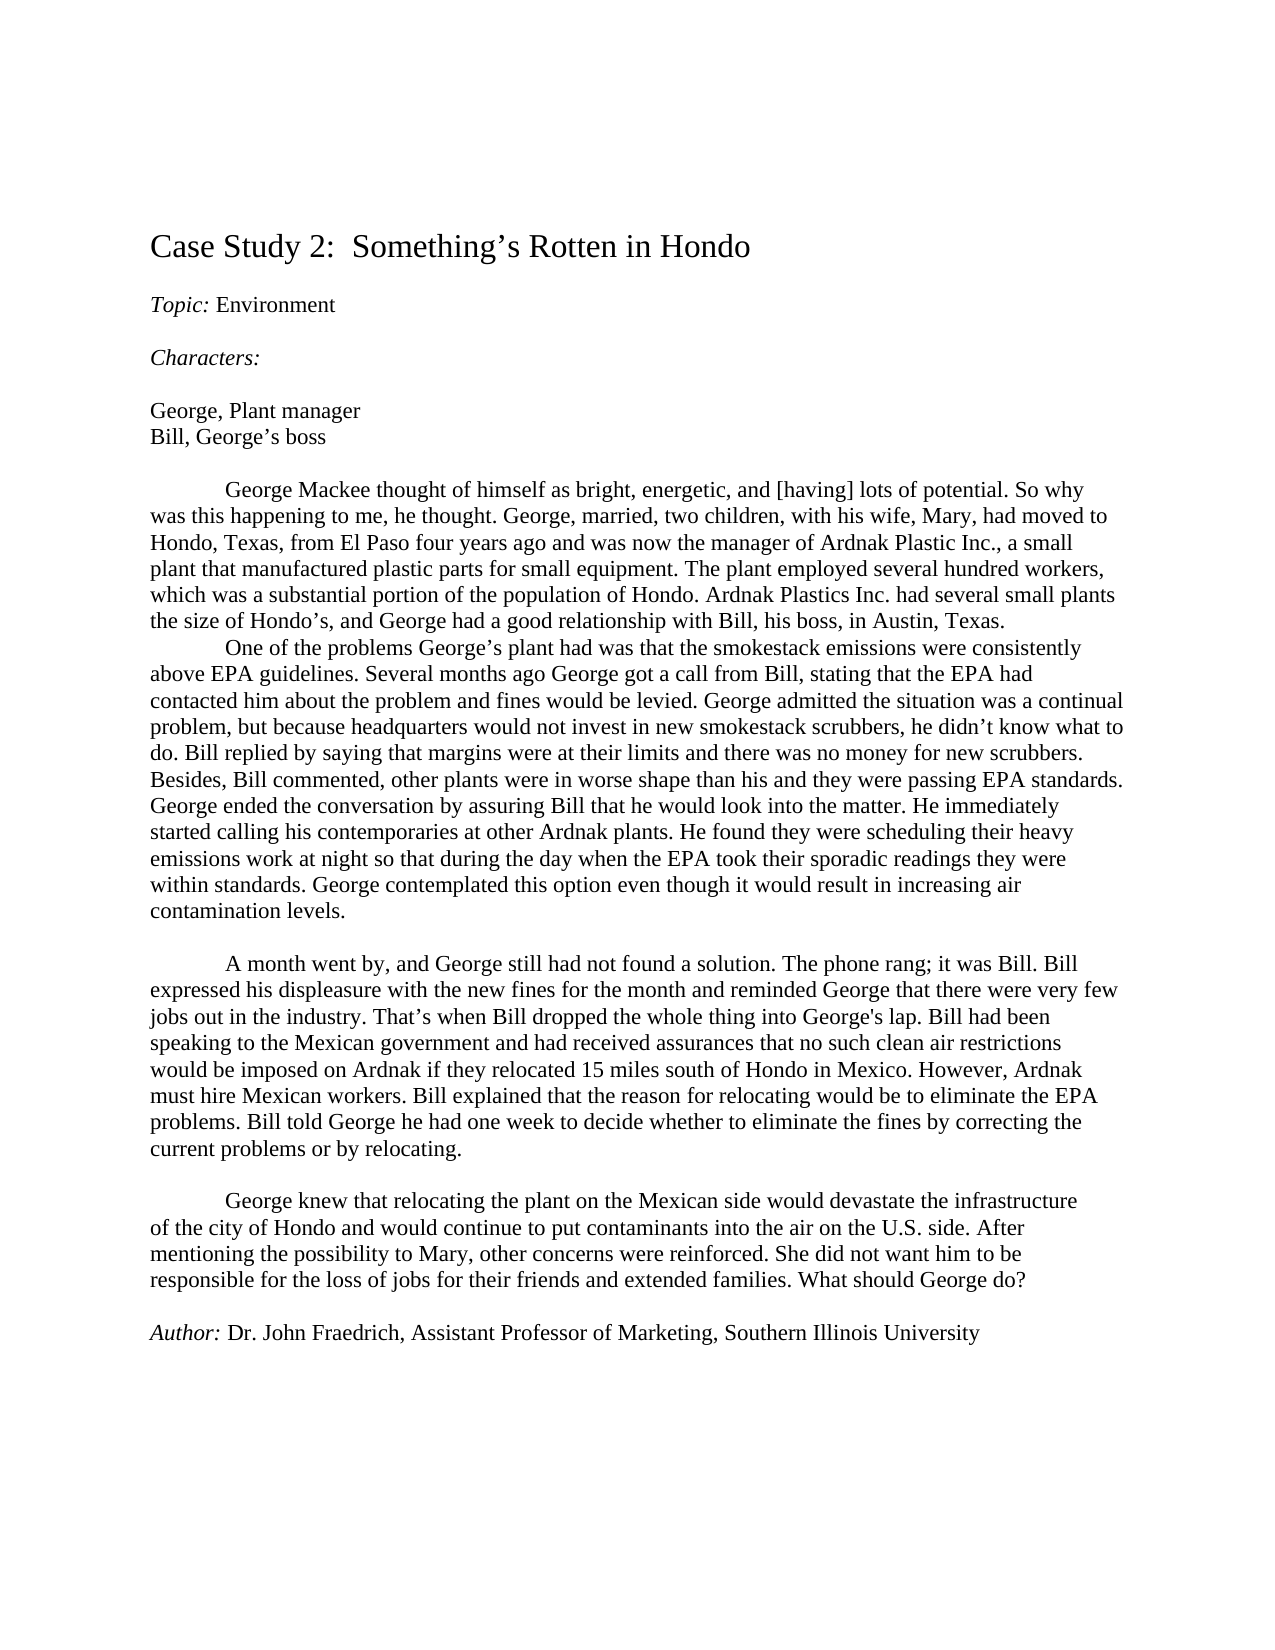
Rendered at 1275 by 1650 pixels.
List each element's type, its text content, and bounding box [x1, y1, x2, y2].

text Case Study 2: Something’s Rotten in Hondo [150, 227, 1125, 265]
text Topic: Environment [150, 291, 1125, 318]
text One of the problems George’s plant had was that the smokestack emissions were consistently above EPA guidelines. Several months ago George got a call from Bill, stating that the EPA had contacted him about the problem and fines would be levied. George admitted the situation was a continual problem, but because headquarters would not invest in new smokestack scrubbers, he didn’t know what to do. Bill replied by saying that margins were at their limits and there was no money for new scrubbers. Besides, Bill commented, other plants were in worse shape than his and they were passing EPA standards. George ended the conversation by assuring Bill that he would look into the matter. He immediately [150, 634, 1125, 818]
text Author: Dr. John Fraedrich, Assistant Professor of Marketing, Southern Illinois University [150, 1319, 1125, 1346]
text of the city of Hondo and would continue to put contaminants into the air on the U.S. side. After mentioning the possibility to Mary, other concerns were reinforced. She did not want him to be responsible for the loss of jobs for their friends and extended families. What should George do? [150, 1214, 1125, 1293]
text George knew that relocating the plant on the Mexican side would devastate the infrastructure [150, 1187, 1125, 1214]
text George, Plant manager [150, 397, 1125, 423]
text started calling his contemporaries at other Ardnak plants. He found they were scheduling their heavy emissions work at night so that during the day when the EPA took their sporadic readings they were within standards. George contemplated this option even though it would result in increasing air contamination levels. [150, 818, 1125, 924]
text expressed his displeasure with the new fines for the month and reminded George that there were very few jobs out in the industry. That’s when Bill dropped the whole thing into George's lap. Bill had been speaking to the Mexican government and had received assurances that no such clean air restrictions would be imposed on Ardnak if they relocated 15 miles south of Hondo in Mexico. However, Ardnak must hire Mexican workers. Bill explained that the reason for relocating would be to eliminate the EPA problems. Bill told George he had one week to decide whether to eliminate the fines by correcting the current problems or by relocating. [150, 977, 1125, 1161]
text A month went by, and George still had not found a solution. The phone rang; it was Bill. Bill [150, 950, 1125, 977]
text Characters: [150, 344, 1125, 370]
text George Mackee thought of himself as bright, energetic, and [having] lots of potential. So why was this happening to me, he thought. George, married, two children, with his wife, Mary, had moved to Hondo, Texas, from El Paso four years ago and was now the manager of Ardnak Plastic Inc., a small plant that manufactured plastic parts for small equipment. The plant employed several hundred workers, which was a substantial portion of the population of Hondo. Ardnak Plastics Inc. had several small plants the size of Hondo’s, and George had a good relationship with Bill, his boss, in Austin, Texas. [150, 476, 1125, 634]
text Bill, George’s boss [150, 423, 1125, 449]
